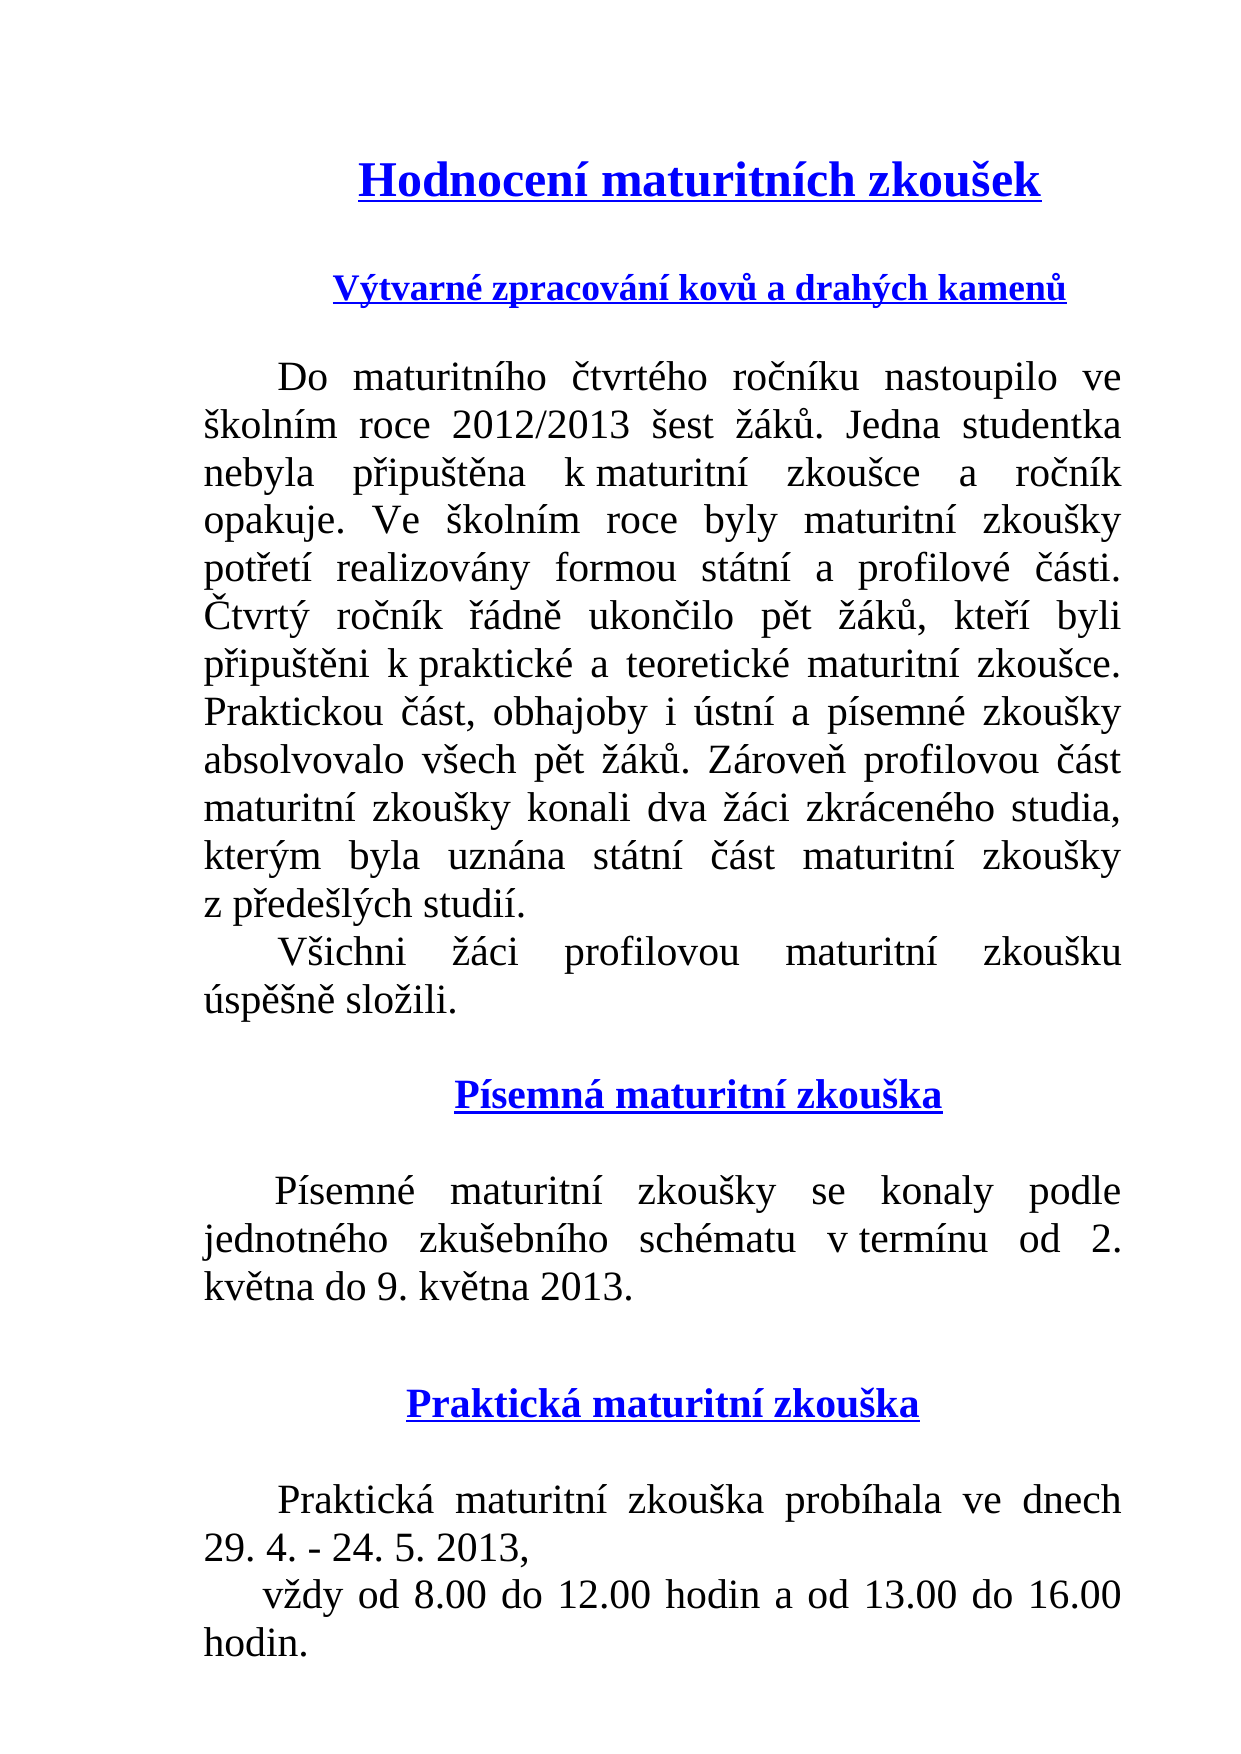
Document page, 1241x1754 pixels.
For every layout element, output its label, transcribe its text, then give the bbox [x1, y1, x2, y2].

text vždy od 8.00 do 12.00 hodin a od 13.00 do 16.00 hodin. [203, 1570, 1122, 1666]
subtitle Praktická maturitní zkouška [203, 1378, 1122, 1426]
text Do maturitního čtvrtého ročníku nastoupilo ve školním roce 2012/2013 šest žáků. Jedna studentka nebyla připuštěna k maturitní zkoušce a ročník opakuje. Ve školním roce byly maturitní zkoušky potřetí realizovány formou státní a profilové části. Čtvrtý ročník řádně ukončilo pět žáků, kteří byli připuštěni k praktické a teoretické maturitní zkoušce. Praktickou část, obhajoby i ústní a písemné zkoušky absolvovalo všech pět žáků. Zároveň profilovou část maturitní zkoušky konali dva žáci zkráceného studia, kterým byla uznána státní část maturitní zkoušky z předešlých studií. [203, 351, 1122, 926]
text Výtvarné zpracování kovů a drahých kamenů [203, 265, 1122, 308]
text Písemné maturitní zkoušky se konaly podle jednotného zkušebního schématu v termínu od 2. května do 9. května 2013. [203, 1166, 1122, 1309]
text Písemná maturitní zkouška [203, 1070, 1122, 1118]
text Hodnocení maturitních zkoušek [203, 150, 1122, 207]
text Praktická maturitní zkouška probíhala ve dnech 29. 4. - 24. 5. 2013, [203, 1474, 1122, 1570]
text Všichni žáci profilovou maturitní zkoušku úspěšně složili. [203, 926, 1122, 1022]
